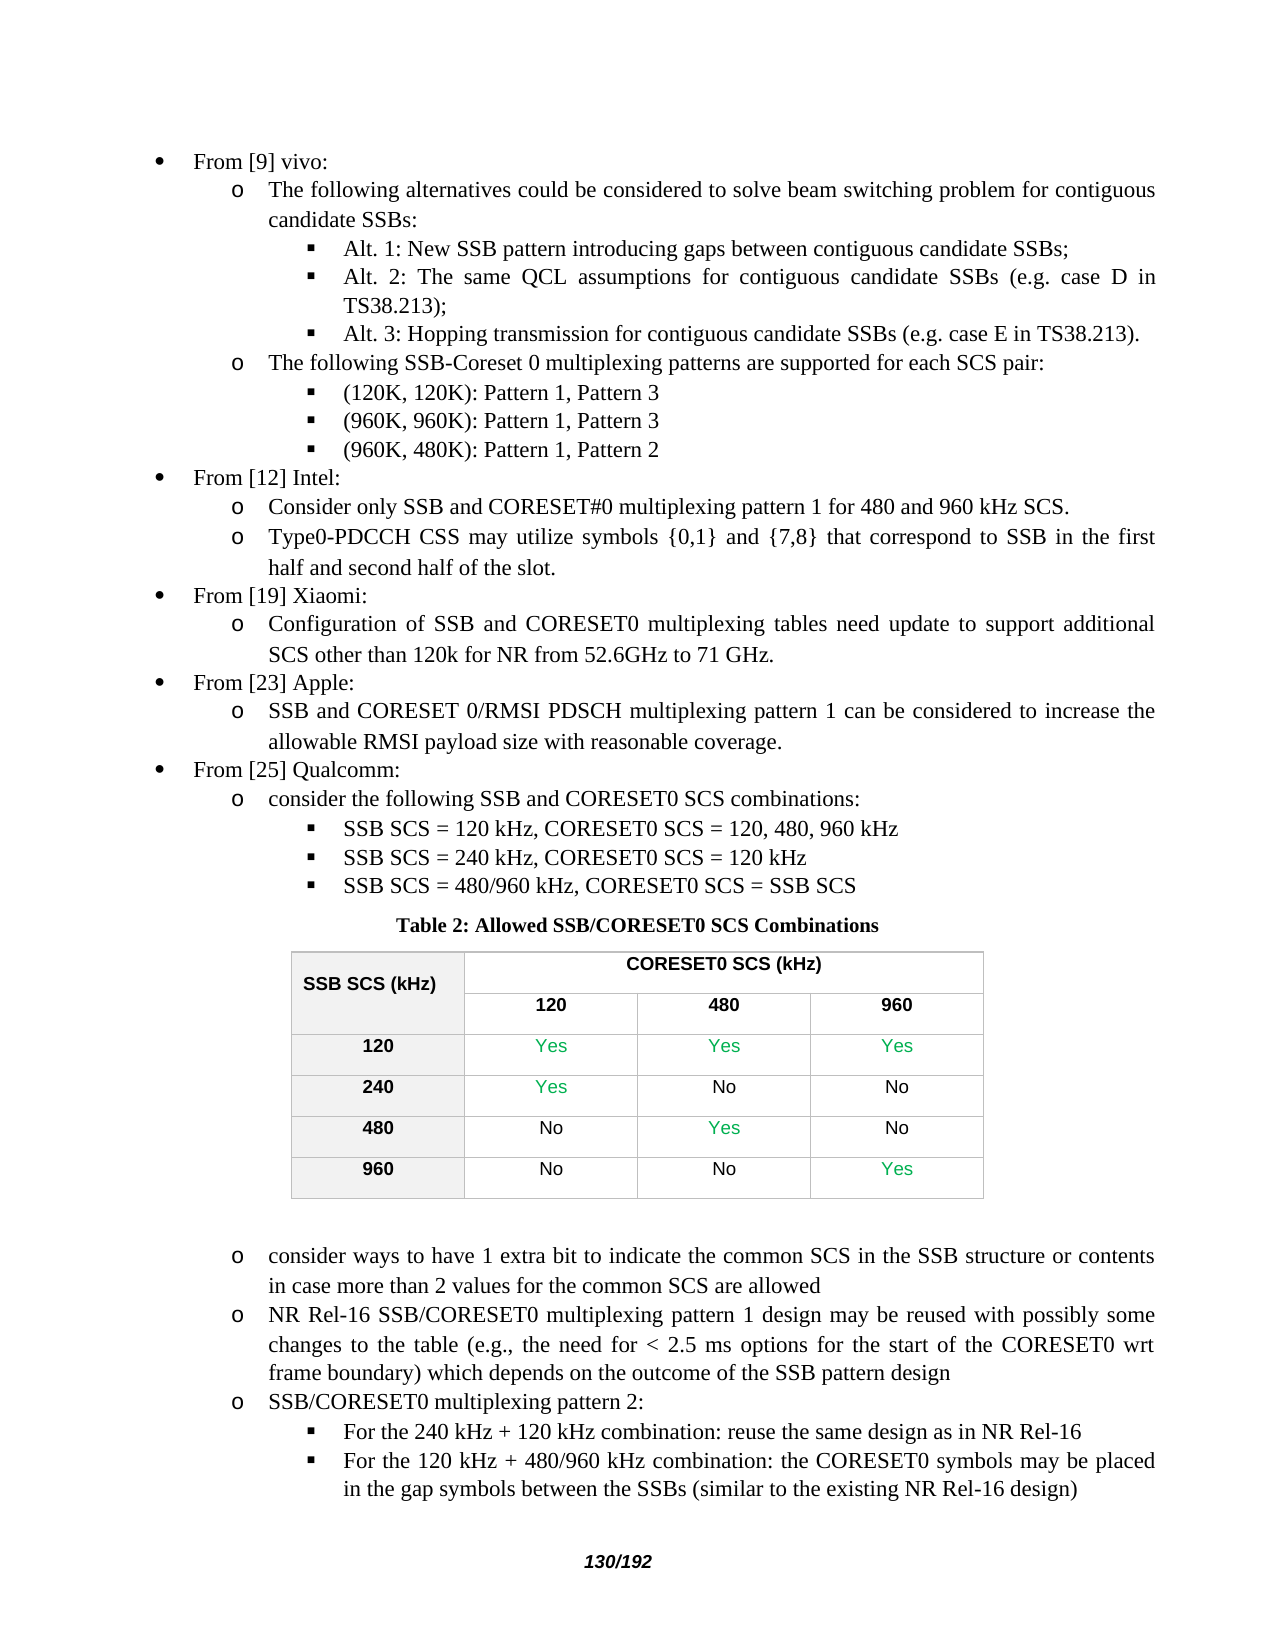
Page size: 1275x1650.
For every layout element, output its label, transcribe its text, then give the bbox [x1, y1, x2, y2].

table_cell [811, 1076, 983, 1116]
list Alt. 3: Hopping transmission for contiguous candidate SSBs (e.g. case E in TS38.213). [306, 320, 1157, 347]
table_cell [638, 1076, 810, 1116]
list SSB SCS = 240 kHz, CORESET0 SCS = 120 kHz [306, 844, 1157, 870]
list The following SSB-Coreset 0 multiplexing patterns are supported for each SCS pair: [231, 349, 1157, 377]
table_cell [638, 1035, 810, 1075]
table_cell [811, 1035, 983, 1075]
list For the 240 kHz + 120 kHz combination: reuse the same design as in NR Rel-16 [306, 1418, 1157, 1445]
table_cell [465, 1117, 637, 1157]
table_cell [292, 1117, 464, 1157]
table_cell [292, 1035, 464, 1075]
list Alt. 1: New SSB pattern introducing gaps between contiguous candidate SSBs; [306, 235, 1157, 261]
list SSB/CORESET0 multiplexing pattern 2: [231, 1388, 1157, 1416]
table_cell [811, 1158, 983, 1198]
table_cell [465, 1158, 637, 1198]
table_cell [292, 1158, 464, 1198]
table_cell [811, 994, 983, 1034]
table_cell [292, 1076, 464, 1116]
list consider ways to have 1 extra bit to indicate the common SCS in the SSB structure or contents in case more than 2 values for the common SCS are allowed [231, 1242, 1157, 1299]
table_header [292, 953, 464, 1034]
list consider the following SSB and CORESET0 SCS combinations: [231, 785, 1157, 813]
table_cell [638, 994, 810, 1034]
list From [19] Xiaomi: [156, 582, 1157, 608]
list From [12] Intel: [156, 464, 1157, 491]
list For the 120 kHz + 480/960 kHz combination: the CORESET0 symbols may be placed in the gap symbols between the SSBs (similar to the existing NR Rel-16 design) [306, 1447, 1157, 1502]
list Alt. 2: The same QCL assumptions for contiguous candidate SSBs (e.g. case D in TS38.213); [306, 263, 1157, 318]
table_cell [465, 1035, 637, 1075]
list Consider only SSB and CORESET#0 multiplexing pattern 1 for 480 and 960 kHz SCS. [231, 493, 1157, 521]
list (960K, 480K): Pattern 1, Pattern 2 [306, 436, 1157, 462]
text Table : Allowed SSB/CORESET0 SCS Combinations [118, 913, 1157, 937]
list From [25] Qualcomm: [156, 756, 1157, 783]
list SSB SCS = 120 kHz, CORESET0 SCS = 120, 480, 960 kHz [306, 815, 1157, 842]
list (120K, 120K): Pattern 1, Pattern 3 [306, 379, 1157, 405]
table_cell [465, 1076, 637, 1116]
list Configuration of SSB and CORESET0 multiplexing tables need update to support additional SCS other than 120k for NR from 52.6GHz to 71 GHz. [231, 610, 1157, 667]
list Type0-PDCCH CSS may utilize symbols {0,1} and {7,8} that correspond to SSB in the first half and second half of the slot. [231, 523, 1157, 580]
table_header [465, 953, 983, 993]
list SSB SCS = 480/960 kHz, CORESET0 SCS = SSB SCS [306, 872, 1157, 898]
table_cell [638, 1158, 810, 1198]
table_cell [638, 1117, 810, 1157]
list From [9] vivo: [156, 148, 1157, 174]
list NR Rel-16 SSB/CORESET0 multiplexing pattern 1 design may be reused with possibly some changes to the table (e.g., the need for < 2.5 ms options for the start of the CORESET0 wrt frame boundary) which depends on the outcome of the SSB pattern design [231, 1301, 1157, 1386]
list (960K, 960K): Pattern 1, Pattern 3 [306, 407, 1157, 434]
list SSB and CORESET 0/RMSI PDSCH multiplexing pattern 1 can be considered to increase the allowable RMSI payload size with reasonable coverage. [231, 698, 1157, 754]
list The following alternatives could be considered to solve beam switching problem for contiguous candidate SSBs: [231, 176, 1157, 233]
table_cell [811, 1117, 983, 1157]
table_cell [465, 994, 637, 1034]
list From [23] Apple: [156, 669, 1157, 696]
